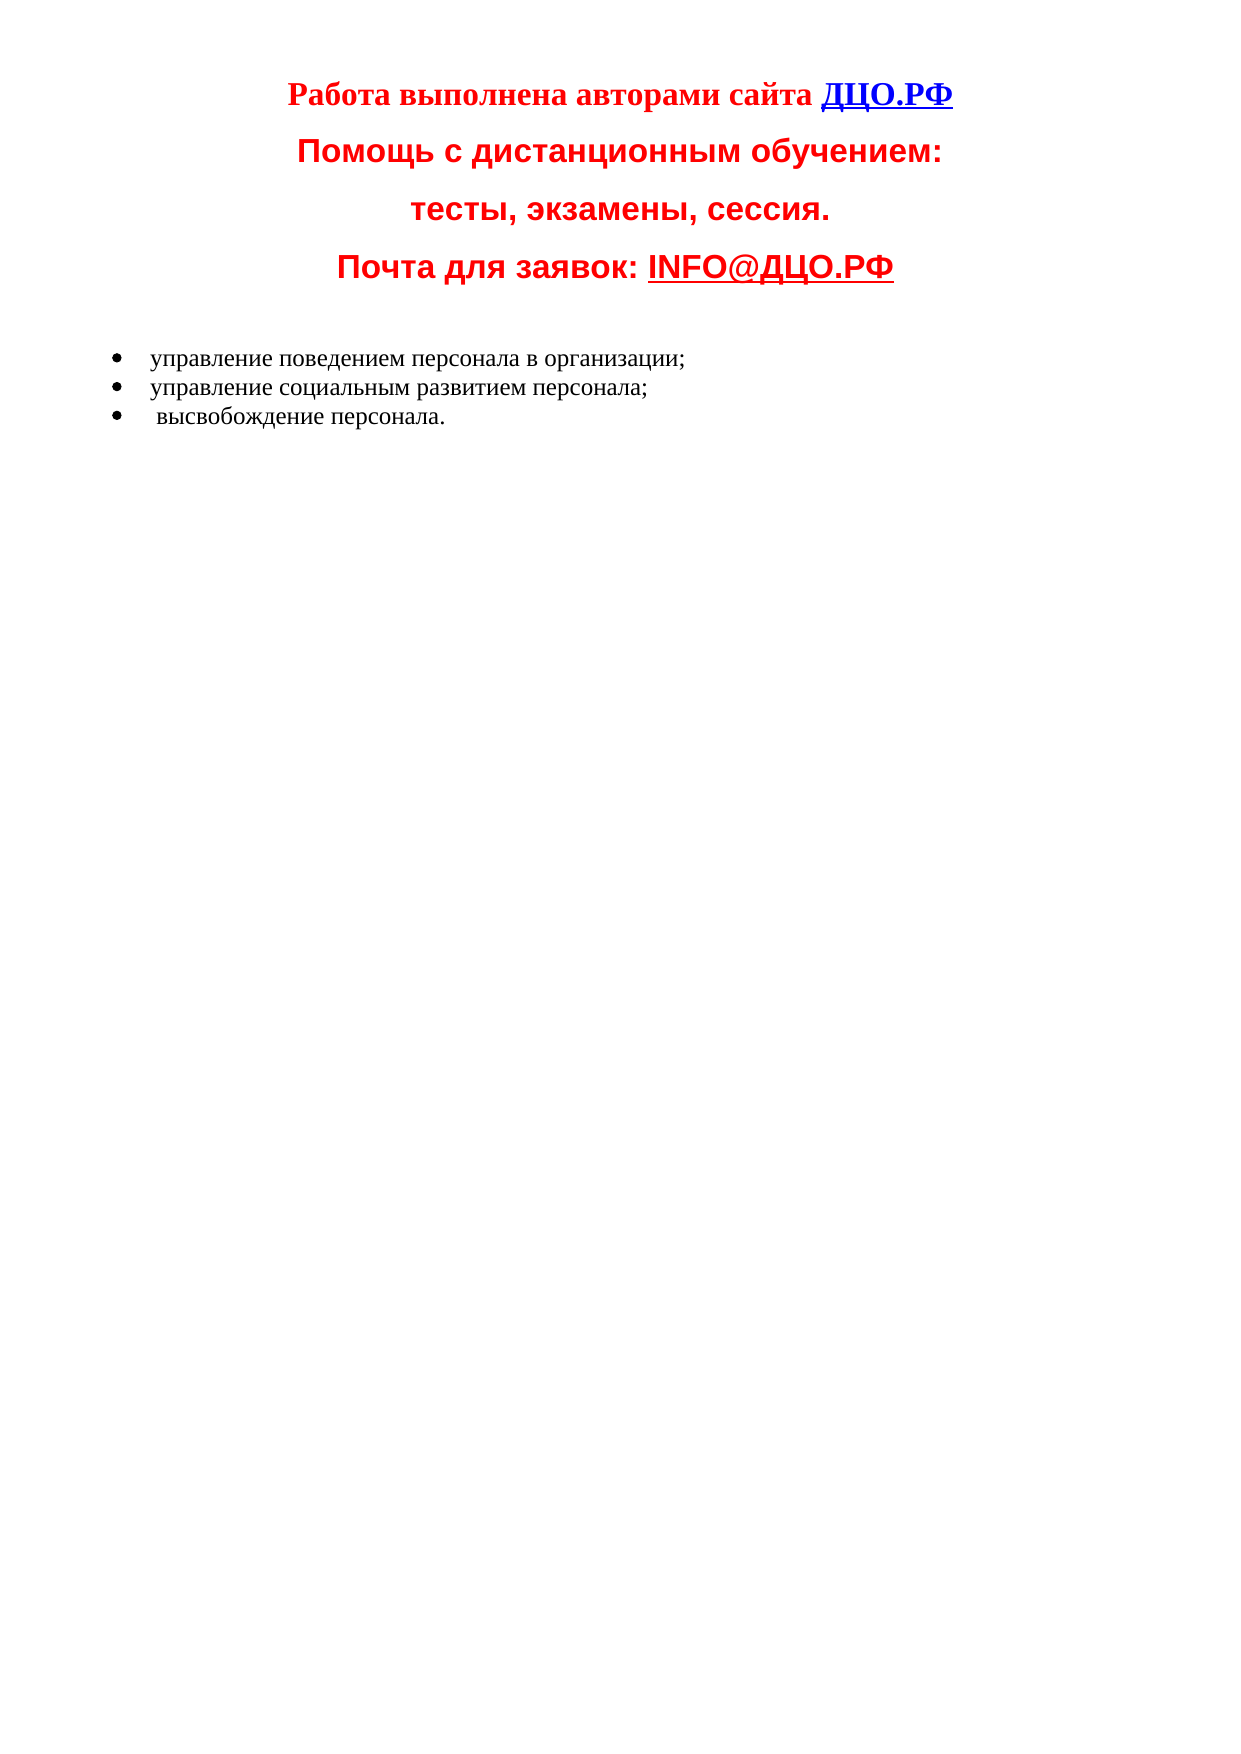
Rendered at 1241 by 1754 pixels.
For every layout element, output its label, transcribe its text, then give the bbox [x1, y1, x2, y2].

list управление поведением персонала в организации; [112, 343, 1165, 372]
list высвобождение персонала. [112, 401, 1165, 429]
list управление социальным развитием персонала; [112, 372, 1165, 401]
